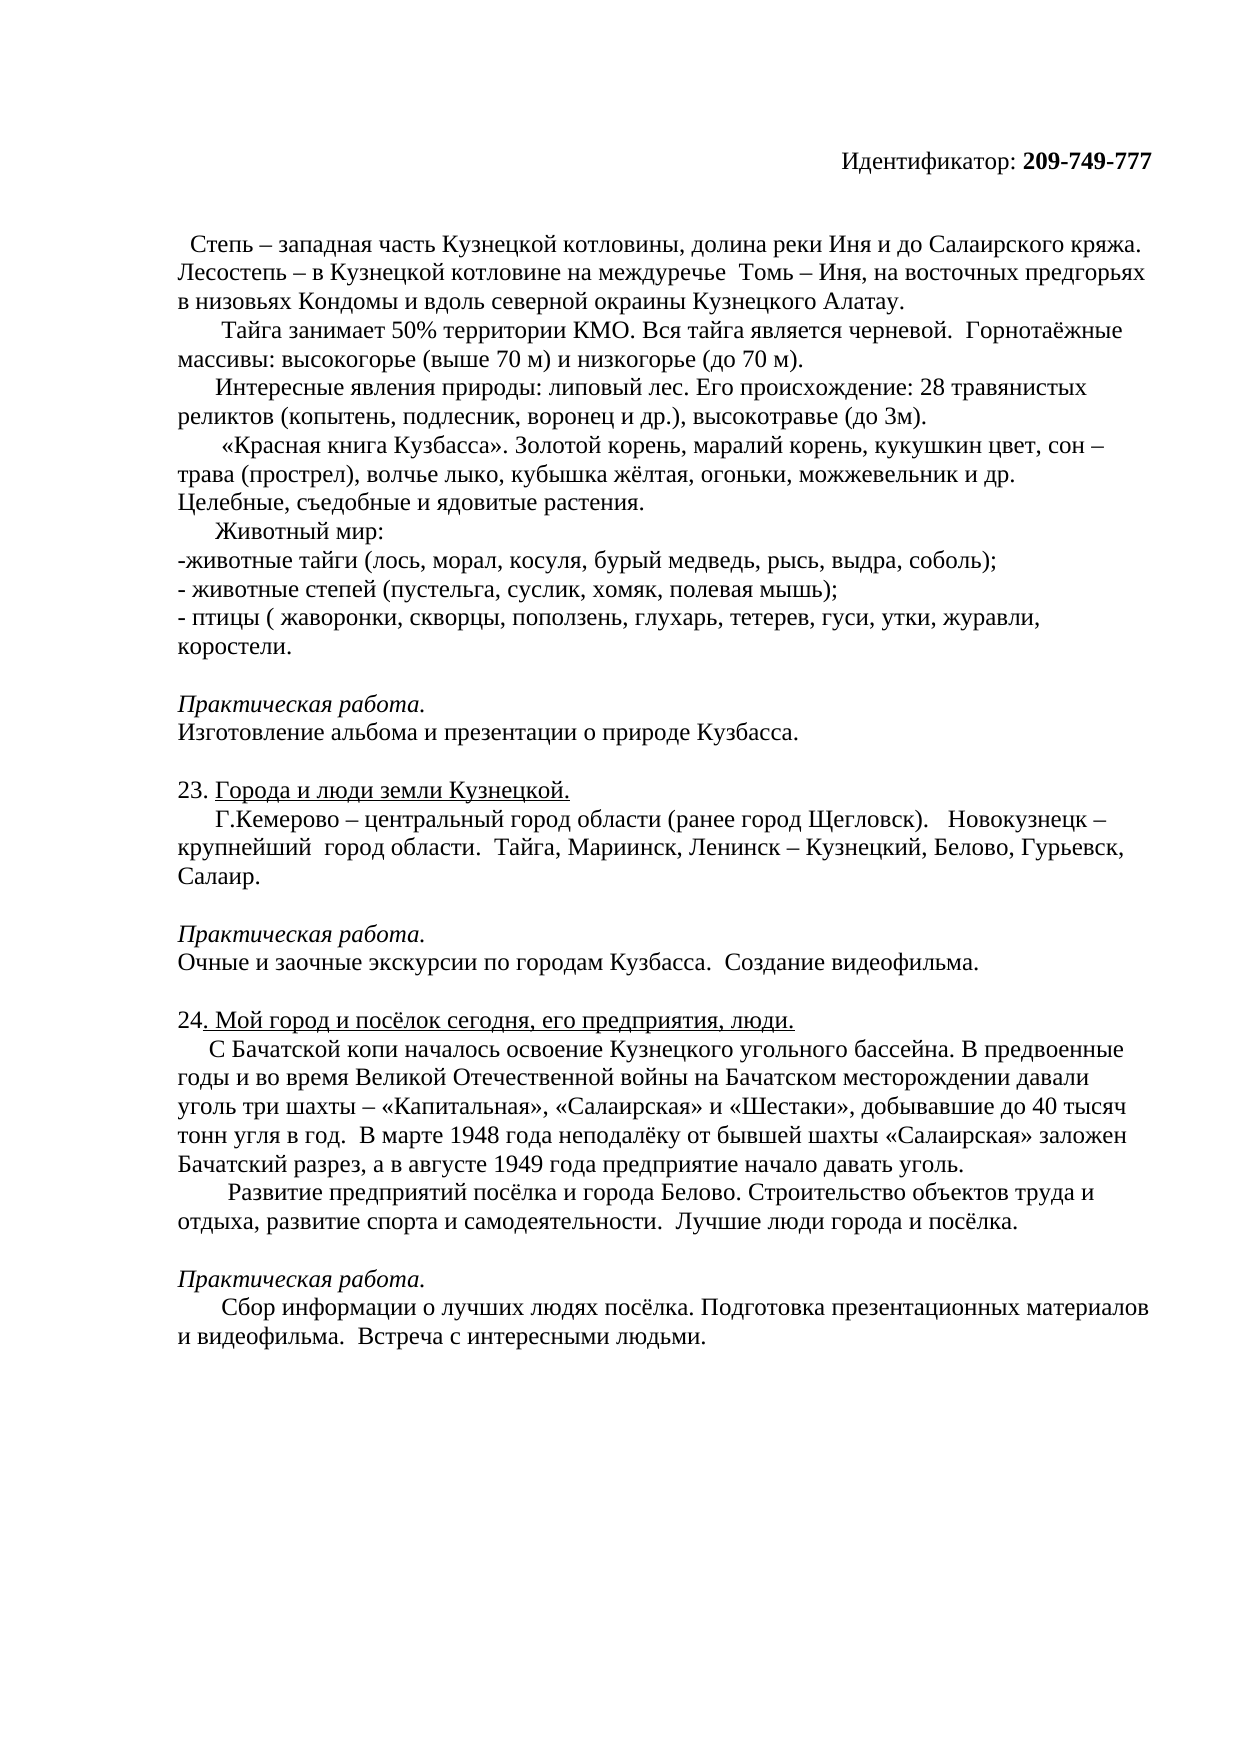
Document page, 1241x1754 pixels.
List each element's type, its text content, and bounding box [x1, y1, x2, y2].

text - животные степей (пустельга, суслик, хомяк, полевая мышь); [177, 574, 1152, 602]
text Степь – западная часть Кузнецкой котловины, долина реки Иня и до Салаирского кряжа. Лесостепь – в Кузнецкой котловине на междуречье Томь – Иня, на восточных предгорьях в низовьях Кондомы и вдоль северной окраины Кузнецкого Алатау. [177, 229, 1152, 315]
text Интересные явления природы: липовый лес. Его происхождение: 28 травянистых реликтов (копытень, подлесник, воронец и др.), высокотравье (до 3м). [177, 372, 1152, 430]
text Животный мир: [177, 516, 1152, 545]
text Изготовление альбома и презентации о природе Кузбасса. [177, 717, 1152, 746]
text Г.Кемерово – центральный город области (ранее город Щегловск). Новокузнецк – крупнейший город области. Тайга, Мариинск, Ленинск – Кузнецкий, Белово, Гурьевск, Салаир. [177, 804, 1152, 890]
text Тайга занимает 50% территории КМО. Вся тайга является черневой. Горнотаёжные массивы: высокогорье (выше 70 м) и низкогорье (до 70 м). [177, 315, 1152, 372]
text «Красная книга Кузбасса». Золотой корень, маралий корень, кукушкин цвет, сон – трава (прострел), волчье лыко, кубышка жёлтая, огоньки, можжевельник и др. [177, 430, 1152, 487]
text С Бачатской копи началось освоение Кузнецкого угольного бассейна. В предвоенные годы и во время Великой Отечественной войны на Бачатском месторождении давали уголь три шахты – «Капитальная», «Салаирская» и «Шестаки», добывавшие до 40 тысяч [177, 1034, 1152, 1120]
text Сбор информации о лучших людях посёлка. Подготовка презентационных материалов и видеофильма. Встреча с интересными людьми. [177, 1292, 1152, 1350]
text Целебные, съедобные и ядовитые растения. [177, 487, 1152, 516]
text -животные тайги (лось, морал, косуля, бурый медведь, рысь, выдра, соболь); [177, 545, 1152, 574]
text Развитие предприятий посёлка и города Белово. Строительство объектов труда и отдыха, развитие спорта и самодеятельности. Лучшие люди города и посёлка. [177, 1177, 1152, 1235]
text Практическая работа. [177, 689, 1152, 717]
text Практическая работа. [177, 1264, 1152, 1292]
text тонн угля в год. В марте 1948 года неподалёку от бывшей шахты «Салаирская» заложен Бачатский разрез, а в августе 1949 года предприятие начало давать уголь. [177, 1120, 1152, 1177]
text 24. Мой город и посёлок сегодня, его предприятия, люди. [177, 1005, 1152, 1034]
text Практическая работа. [177, 919, 1152, 947]
text 23. Города и люди земли Кузнецкой. [177, 775, 1152, 804]
text - птицы ( жаворонки, скворцы, поползень, глухарь, тетерев, гуси, утки, журавли, коростели. [177, 602, 1152, 660]
text Идентификатор: 209-749-777 [177, 146, 1152, 175]
text Очные и заочные экскурсии по городам Кузбасса. Создание видеофильма. [177, 947, 1152, 976]
